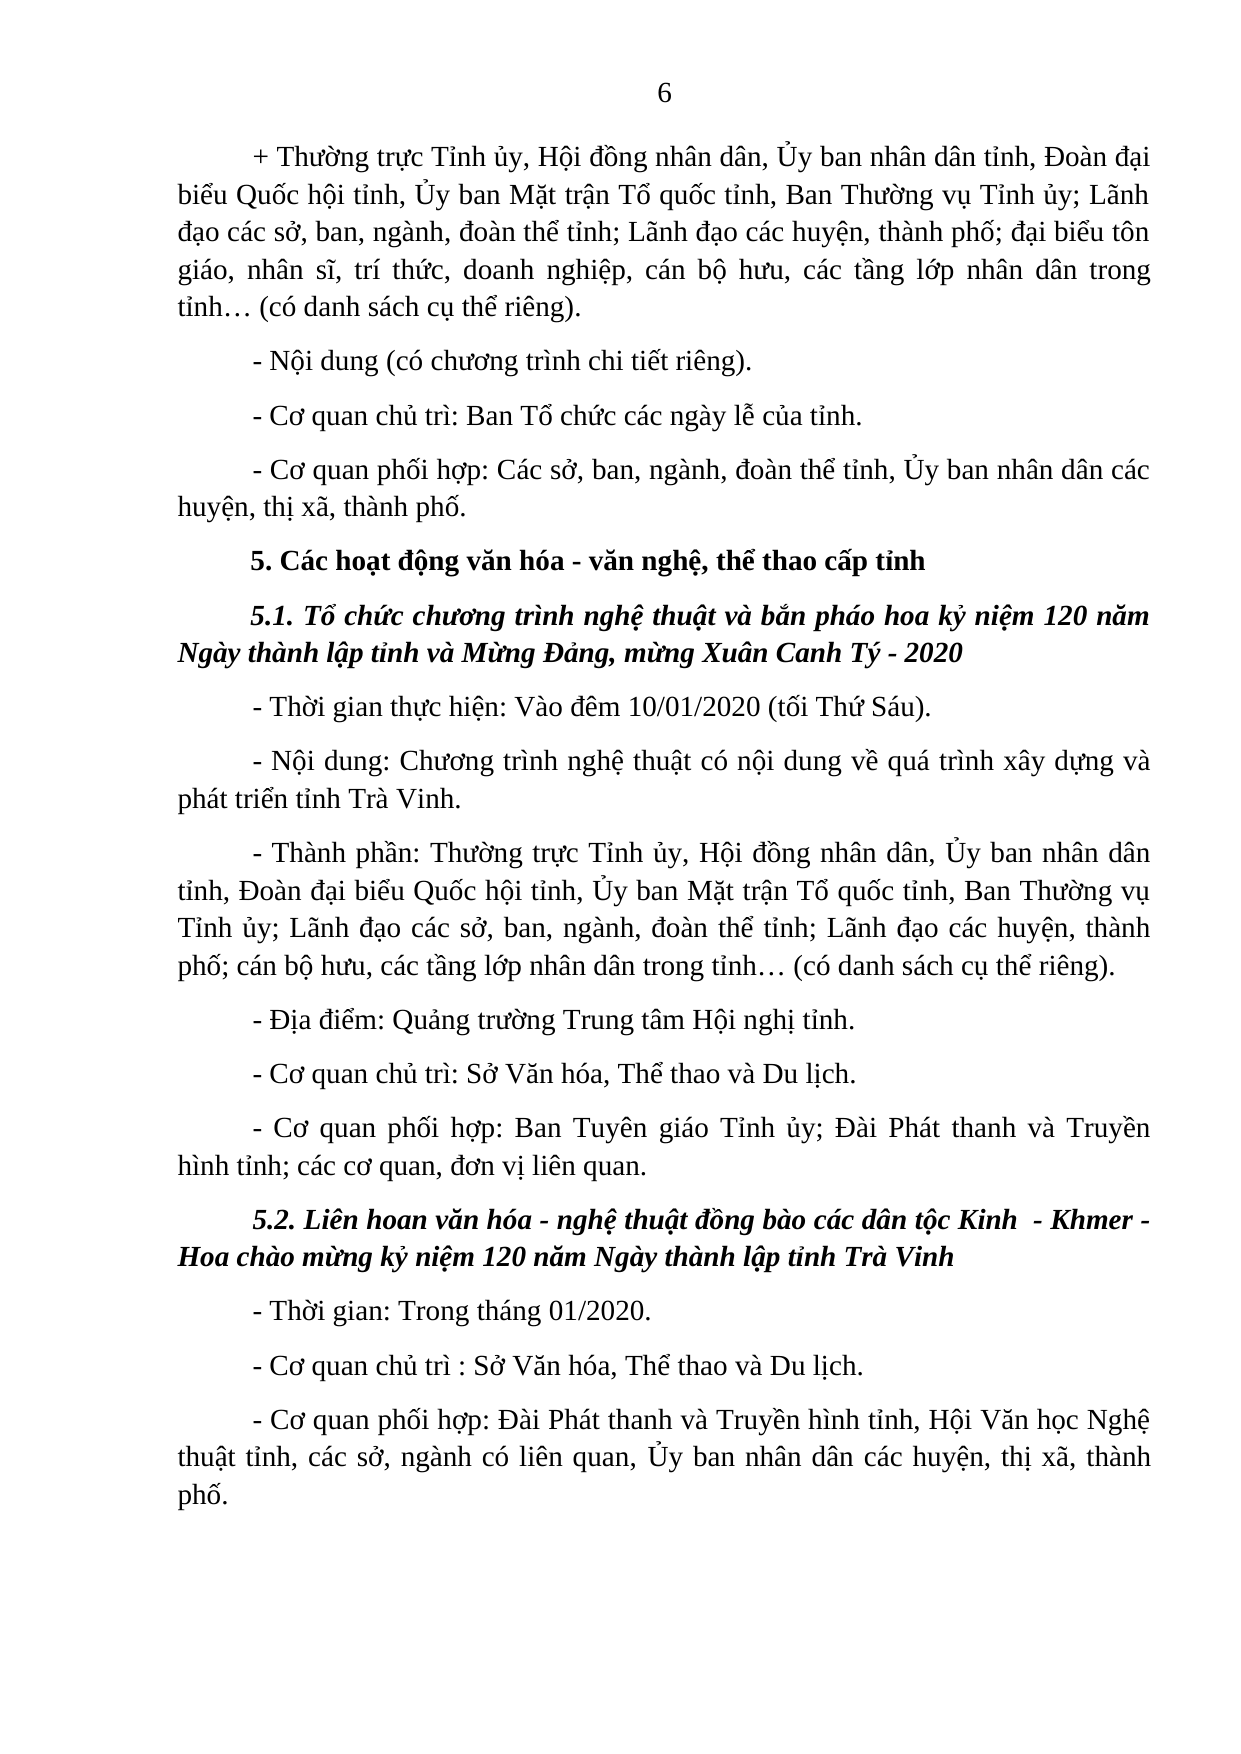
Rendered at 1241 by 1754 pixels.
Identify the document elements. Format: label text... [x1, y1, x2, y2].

text - Cơ quan chủ trì : Sở Văn hóa, Thể thao và Du lịch. [177, 1345, 1152, 1382]
text 5.2. Liên hoan văn hóa - nghệ thuật đồng bào các dân tộc Kinh - Khmer -Hoa chào mừng kỷ niệm 120 năm Ngày thành lập tỉnh Trà Vinh [177, 1199, 1152, 1274]
text - Địa điểm: Quảng trường Trung tâm Hội nghị tỉnh. [177, 999, 1152, 1037]
text - Thành phần: Thường trực Tỉnh ủy, Hội đồng nhân dân, Ủy ban nhân dân tỉnh, Đoàn đại biểu Quốc hội tỉnh, Ủy ban Mặt trận Tổ quốc tỉnh, Ban Thường vụ Tỉnh ủy; Lãnh đạo các sở, ban, ngành, đoàn thể tỉnh; Lãnh đạo các huyện, thành phố; cán bộ hưu, các tầng lớp nhân dân trong tỉnh… (có danh sách cụ thể riêng). [177, 832, 1152, 982]
text 5. Các hoạt động văn hóa - văn nghệ, thể thao cấp tỉnh [177, 541, 1152, 578]
text - Cơ quan phối hợp: Ban Tuyên giáo Tỉnh ủy; Đài Phát thanh và Truyền hình tỉnh; các cơ quan, đơn vị liên quan. [177, 1107, 1152, 1182]
text - Cơ quan phối hợp: Các sở, ban, ngành, đoàn thể tỉnh, Ủy ban nhân dân các huyện, thị xã, thành phố. [177, 449, 1152, 524]
text - Cơ quan chủ trì: Ban Tổ chức các ngày lễ của tỉnh. [177, 395, 1152, 432]
text - Cơ quan chủ trì: Sở Văn hóa, Thể thao và Du lịch. [177, 1053, 1152, 1091]
text + Thường trực Tỉnh ủy, Hội đồng nhân dân, Ủy ban nhân dân tỉnh, Đoàn đại biểu Quốc hội tỉnh, Ủy ban Mặt trận Tổ quốc tỉnh, Ban Thường vụ Tỉnh ủy; Lãnh đạo các sở, ban, ngành, đoàn thể tỉnh; Lãnh đạo các huyện, thành phố; đại biểu tôn giáo, nhân sĩ, trí thức, doanh nghiệp, cán bộ hưu, các tầng lớp nhân dân trong tỉnh… (có danh sách cụ thể riêng). [177, 137, 1152, 324]
text 5.1. Tổ chức chương trình nghệ thuật và bắn pháo hoa kỷ niệm 120 năm Ngày thành lập tỉnh và Mừng Đảng, mừng Xuân Canh Tý - 2020 [177, 595, 1152, 670]
text - Nội dung: Chương trình nghệ thuật có nội dung về quá trình xây dựng và phát triển tỉnh Trà Vinh. [177, 741, 1152, 816]
text - Nội dung (có chương trình chi tiết riêng). [177, 341, 1152, 378]
text - Thời gian thực hiện: Vào đêm 10/01/2020 (tối Thứ Sáu). [177, 687, 1152, 724]
text - Cơ quan phối hợp: Đài Phát thanh và Truyền hình tỉnh, Hội Văn học Nghệ thuật tỉnh, các sở, ngành có liên quan, Ủy ban nhân dân các huyện, thị xã, thành phố. [177, 1399, 1152, 1512]
text - Thời gian: Trong tháng 01/2020. [177, 1291, 1152, 1328]
